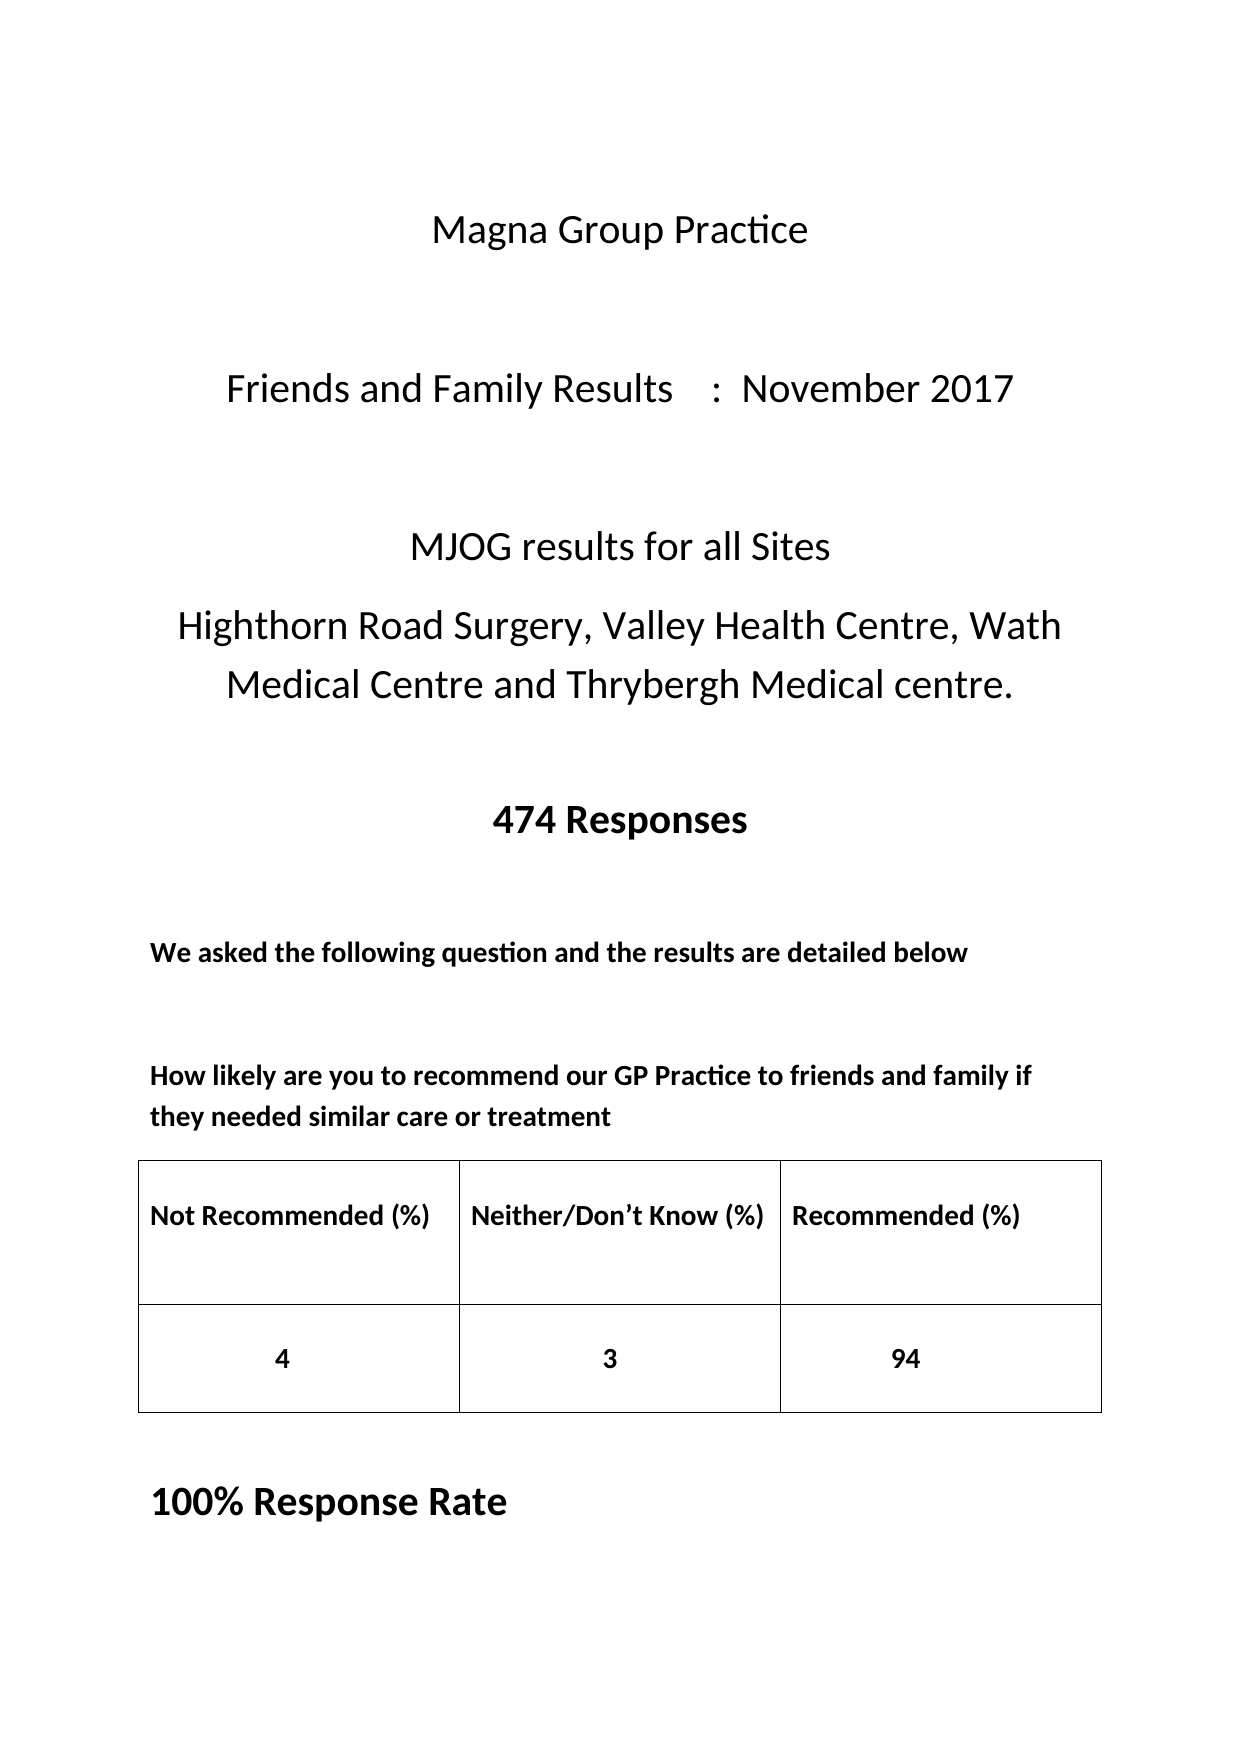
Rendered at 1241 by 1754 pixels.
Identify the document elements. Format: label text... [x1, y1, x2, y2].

text We asked the following question and the results are detailed below [150, 934, 1090, 969]
table_cell 3 [460, 1305, 780, 1412]
table_header Neither/Don’t Know (%) [460, 1161, 780, 1304]
text 100% Response Rate [150, 1474, 1090, 1525]
text 474 Responses [150, 793, 1090, 844]
table_cell 4 [139, 1305, 459, 1412]
table_cell 94 [781, 1305, 1101, 1412]
text How likely are you to recommend our GP Practice to friends and family if they needed similar care or treatment [150, 1057, 1090, 1134]
table_header Recommended (%) [781, 1161, 1101, 1304]
text Highthorn Road Surgery, Valley Health Centre, Wath Medical Centre and Thrybergh Medical centre. [150, 599, 1090, 709]
text MJOG results for all Sites [150, 520, 1090, 571]
table_header Not Recommended (%) [139, 1161, 459, 1304]
text Friends and Family Results : November 2017 [150, 362, 1090, 412]
text Magna Group Practice [150, 203, 1090, 254]
